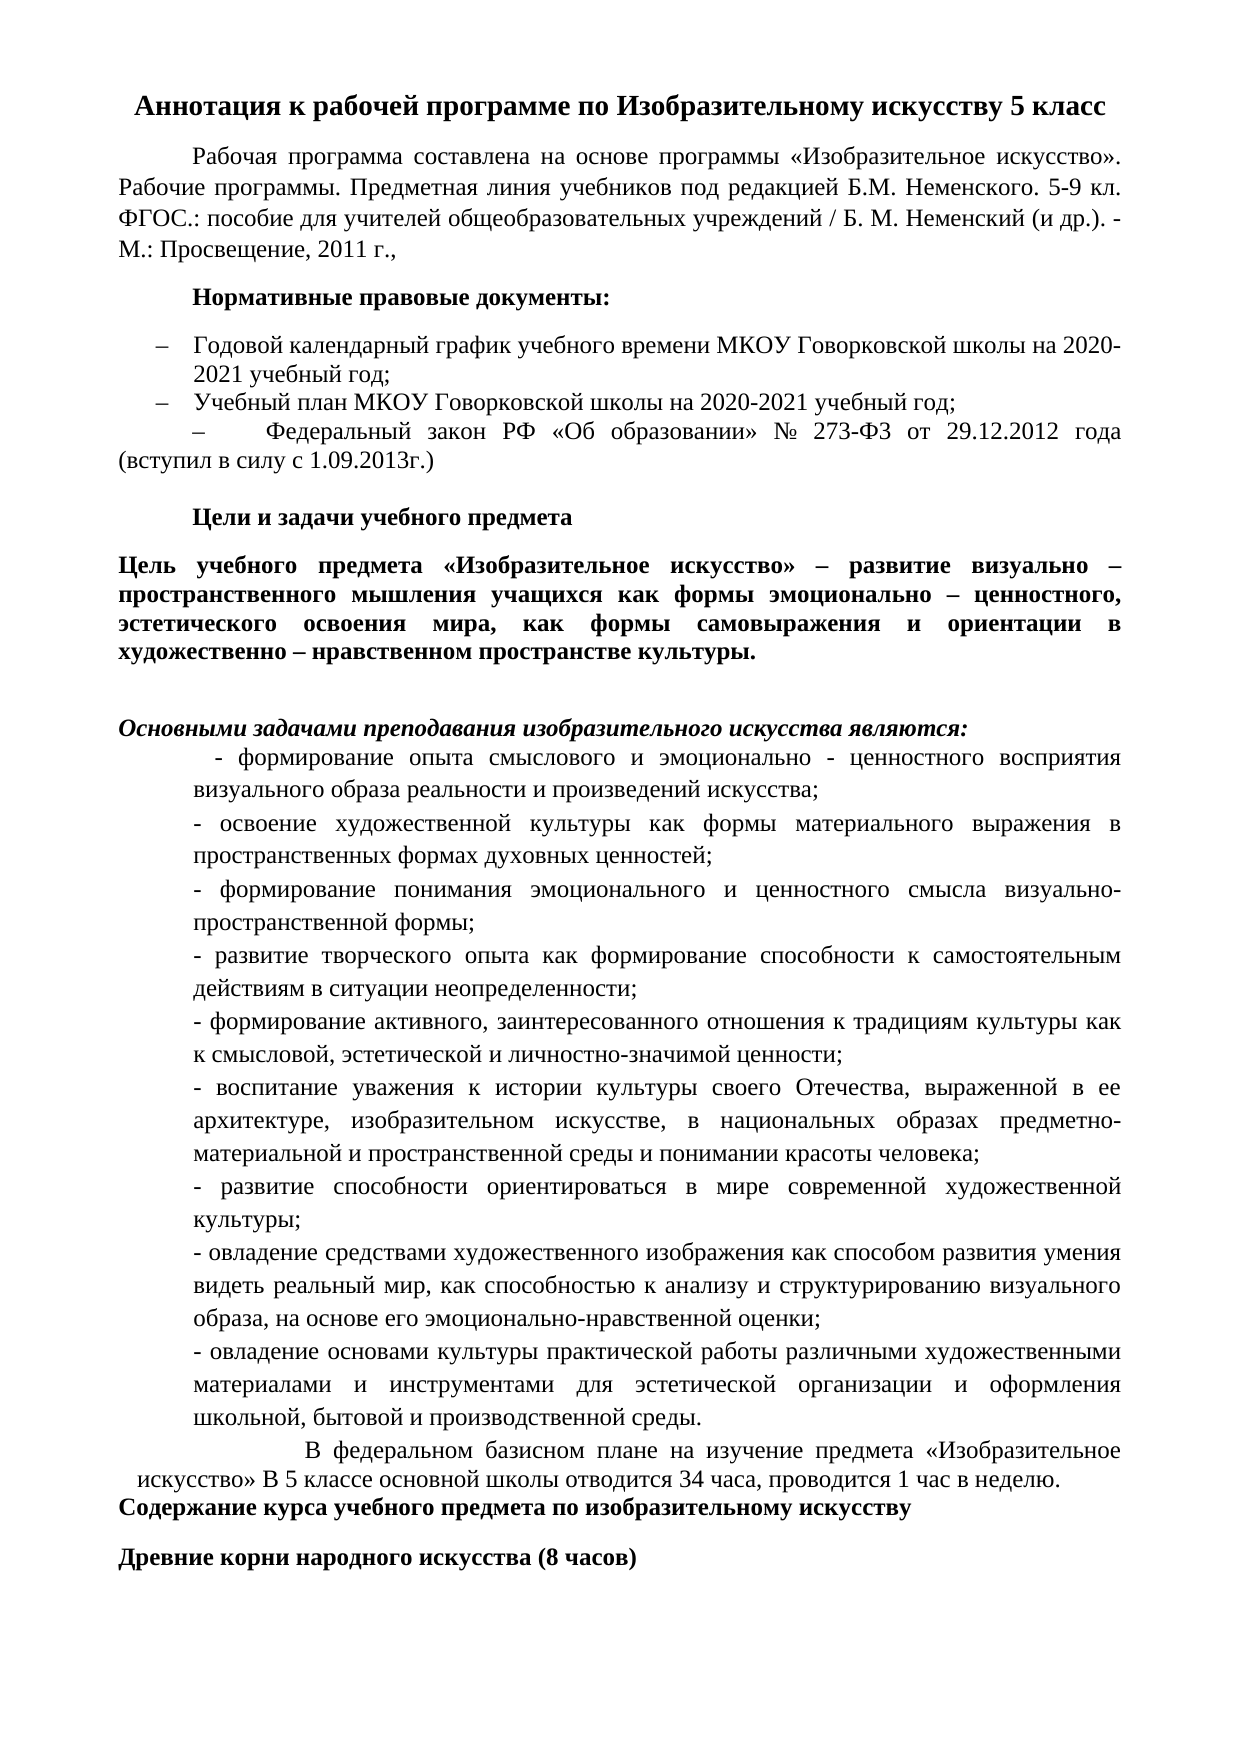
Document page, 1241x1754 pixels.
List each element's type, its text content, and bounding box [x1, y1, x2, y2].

text - формирование опыта смыслового и эмоционально - ценностного восприятия визуального образа реальности и произведений искусства; [193, 742, 1122, 803]
text - развитие творческого опыта как формирование способности к самостоятельным действиям в ситуации неопределенности; [193, 940, 1122, 1001]
text - воспитание уважения к истории культуры своего Отечества, выраженной в ее архитектуре, изобразительном искусстве, в национальных образах предметно-материальной и пространственной среды и понимании красоты человека; [193, 1072, 1122, 1167]
text - формирование активного, заинтересованного отношения к традициям культуры как к смысловой, эстетической и личностно-значимой ценности; [193, 1006, 1122, 1067]
list Федеральный закон РФ «Об образовании» № 273-Ф3 от 29.12.2012 года (вступил в силу с 1.09.2013г.) [118, 416, 1122, 474]
text Рабочая программа составлена на основе программы «Изобразительное искусство». Рабочие программы. Предметная линия учебников под редакцией Б.М. Неменского. 5-9 кл. ФГОС.: пособие для учителей общеобразовательных учреждений / Б. М. Неменский (и др.). - М.: Просвещение, 2011 г., [118, 232, 1122, 263]
text Содержание курса учебного предмета по изобразительному искусству [118, 1492, 1121, 1521]
text Нормативные правовые документы: [118, 282, 1122, 311]
text - освоение художественной культуры как формы материального выражения в пространственных формах духовных ценностей; [193, 808, 1122, 869]
text - формирование понимания эмоционального и ценностного смысла визуально-пространственной формы; [193, 874, 1122, 935]
text В федеральном базисном плане на изучение предмета «Изобразительное искусство» В 5 классе основной школы отводится 34 часа, проводится 1 час в неделю. [137, 1435, 1122, 1492]
text - развитие способности ориентироваться в мире современной художественной культуры; [193, 1171, 1122, 1233]
text Древние корни народного искусства (8 часов) [118, 1542, 1121, 1571]
list Годовой календарный график учебного времени МКОУ Говорковской школы на 2020-2021 учебный год; [156, 330, 1122, 387]
text Аннотация к рабочей программе по Изобразительному искусству 5 класс [118, 88, 1122, 122]
text - овладение средствами художественного изображения как способом развития умения видеть реальный мир, как способностью к анализу и структурированию визуального образа, на основе его эмоционально-нравственной оценки; [193, 1237, 1122, 1332]
text - овладение основами культуры практической работы различными художественными материалами и инструментами для эстетической организации и оформления школьной, бытовой и производственной среды. [193, 1336, 1122, 1431]
text Основными задачами преподавания изобразительного искусства являются: [118, 713, 1122, 742]
text Цели и задачи учебного предмета [118, 502, 1122, 531]
text Цель учебного предмета «Изобразительное искусство» – развитие визуально – пространственного мышления учащихся как формы эмоционально – ценностного, эстетического освоения мира, как формы самовыражения и ориентации в художественно – нравственном пространстве культуры. [118, 550, 1122, 665]
text Рабочая программа составлена на основе программы «Изобразительное искусство». Рабочие программы. Предметная линия учебников под редакцией Б.М. Неменского. 5-9 кл. ФГОС.: пособие для учителей общеобразовательных учреждений / Б. М. Неменский (и др.). - М.: Просвещение, 2011 г., [118, 141, 1122, 173]
list Учебный план МКОУ Говорковской школы на 2020-2021 учебный год; [156, 387, 1122, 416]
